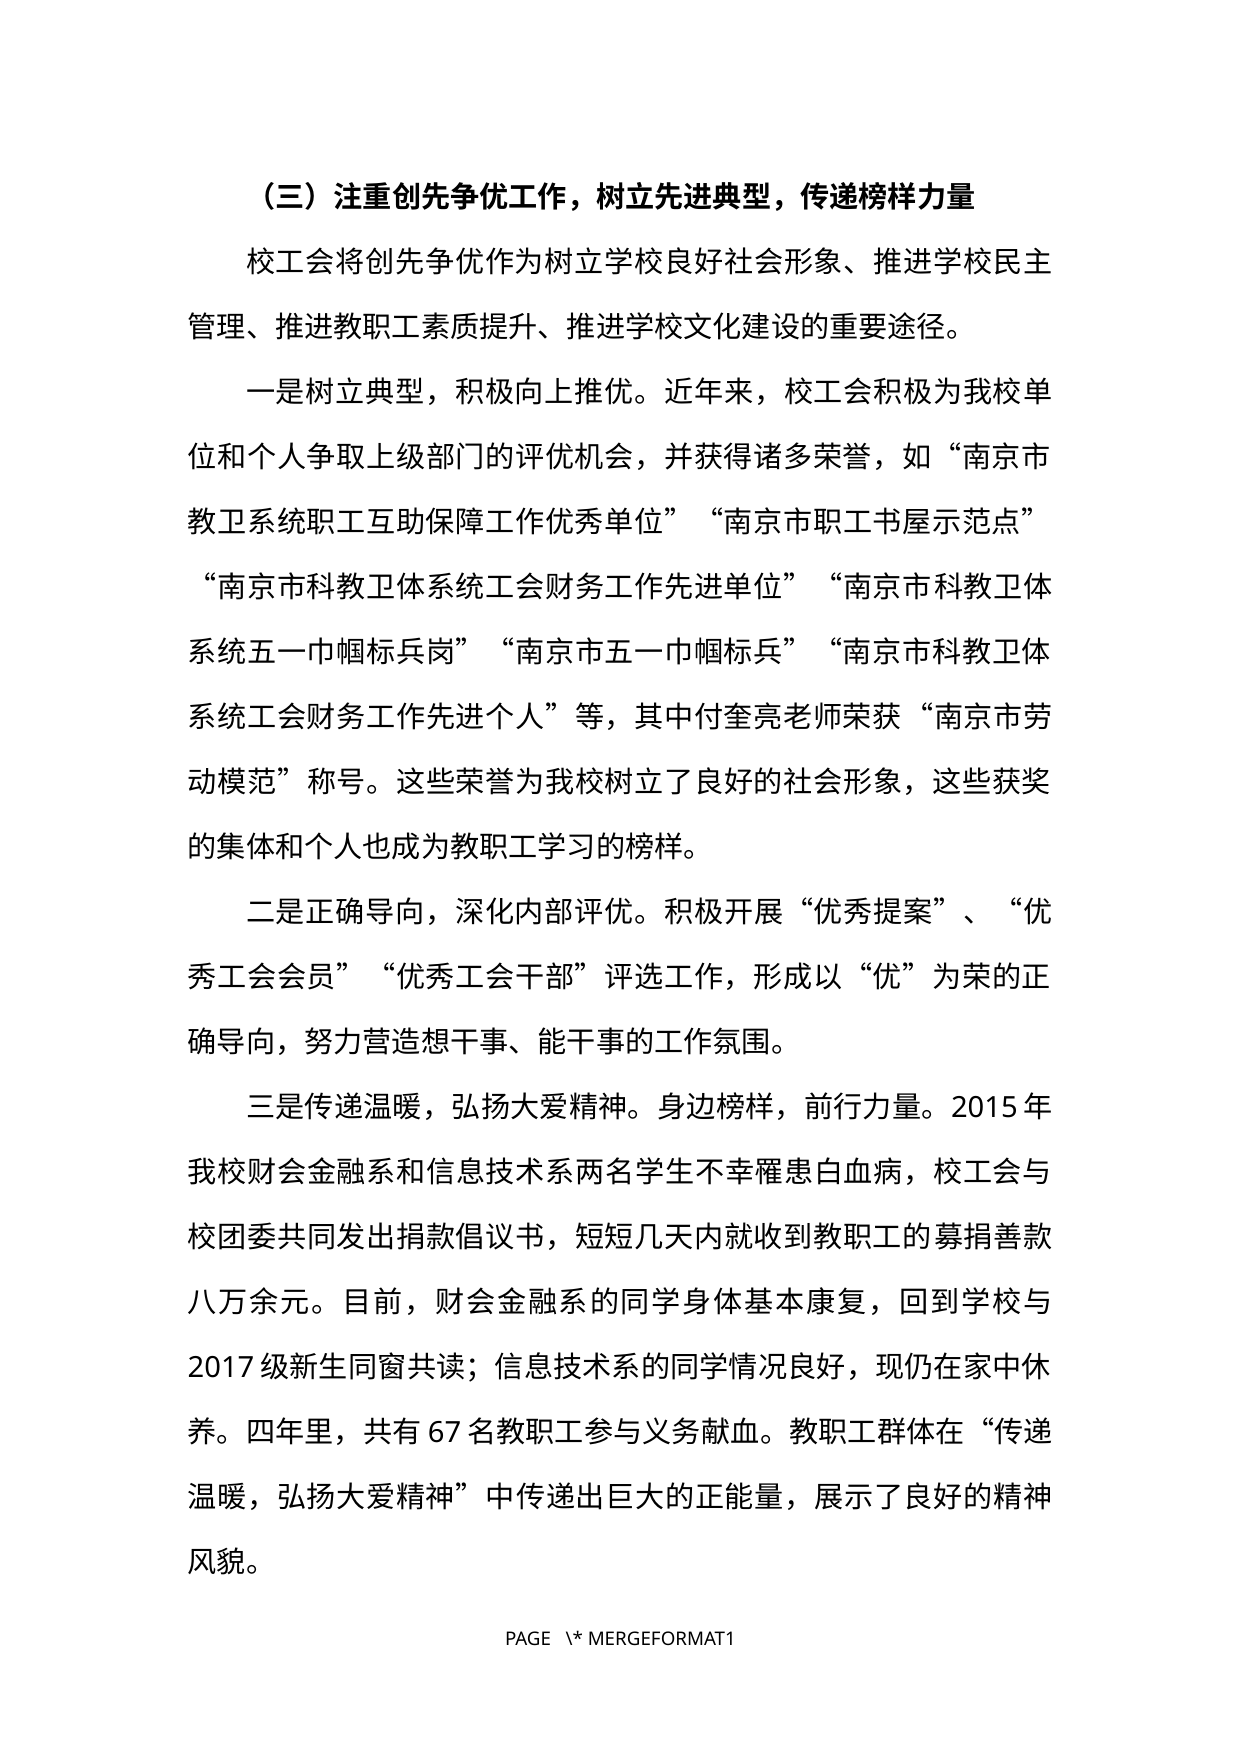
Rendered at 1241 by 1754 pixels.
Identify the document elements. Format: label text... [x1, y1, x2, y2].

text 三是传递温暖，弘扬大爱精神。身边榜样，前行力量。2015年我校财会金融系和信息技术系两名学生不幸罹患白血病，校工会与校团委共同发出捐款倡议书，短短几天内就收到教职工的募捐善款八万余元。目前，财会金融系的同学身体基本康复，回到学校与2017级新生同窗共读；信息技术系的同学情况良好，现仍在家中休养。四年里，共有67名教职工参与义务献血。教职工群体在“传递温暖，弘扬大爱精神”中传递出巨大的正能量，展示了良好的精神风貌。 [187, 1072, 1053, 1592]
text 校工会将创先争优作为树立学校良好社会形象、推进学校民主管理、推进教职工素质提升、推进学校文化建设的重要途径。 [187, 227, 1053, 357]
text （三）注重创先争优工作，树立先进典型，传递榜样力量 [187, 162, 1053, 227]
text 二是正确导向，深化内部评优。积极开展“优秀提案”、“优秀工会会员”“优秀工会干部”评选工作，形成以“优”为荣的正确导向，努力营造想干事、能干事的工作氛围。 [187, 877, 1053, 1072]
text 一是树立典型，积极向上推优。近年来，校工会积极为我校单位和个人争取上级部门的评优机会，并获得诸多荣誉，如“南京市教卫系统职工互助保障工作优秀单位”“南京市职工书屋示范点”“南京市科教卫体系统工会财务工作先进单位”“南京市科教卫体系统五一巾帼标兵岗”“南京市五一巾帼标兵”“南京市科教卫体系统工会财务工作先进个人”等，其中付奎亮老师荣获“南京市劳动模范”称号。这些荣誉为我校树立了良好的社会形象，这些获奖的集体和个人也成为教职工学习的榜样。 [187, 357, 1053, 877]
